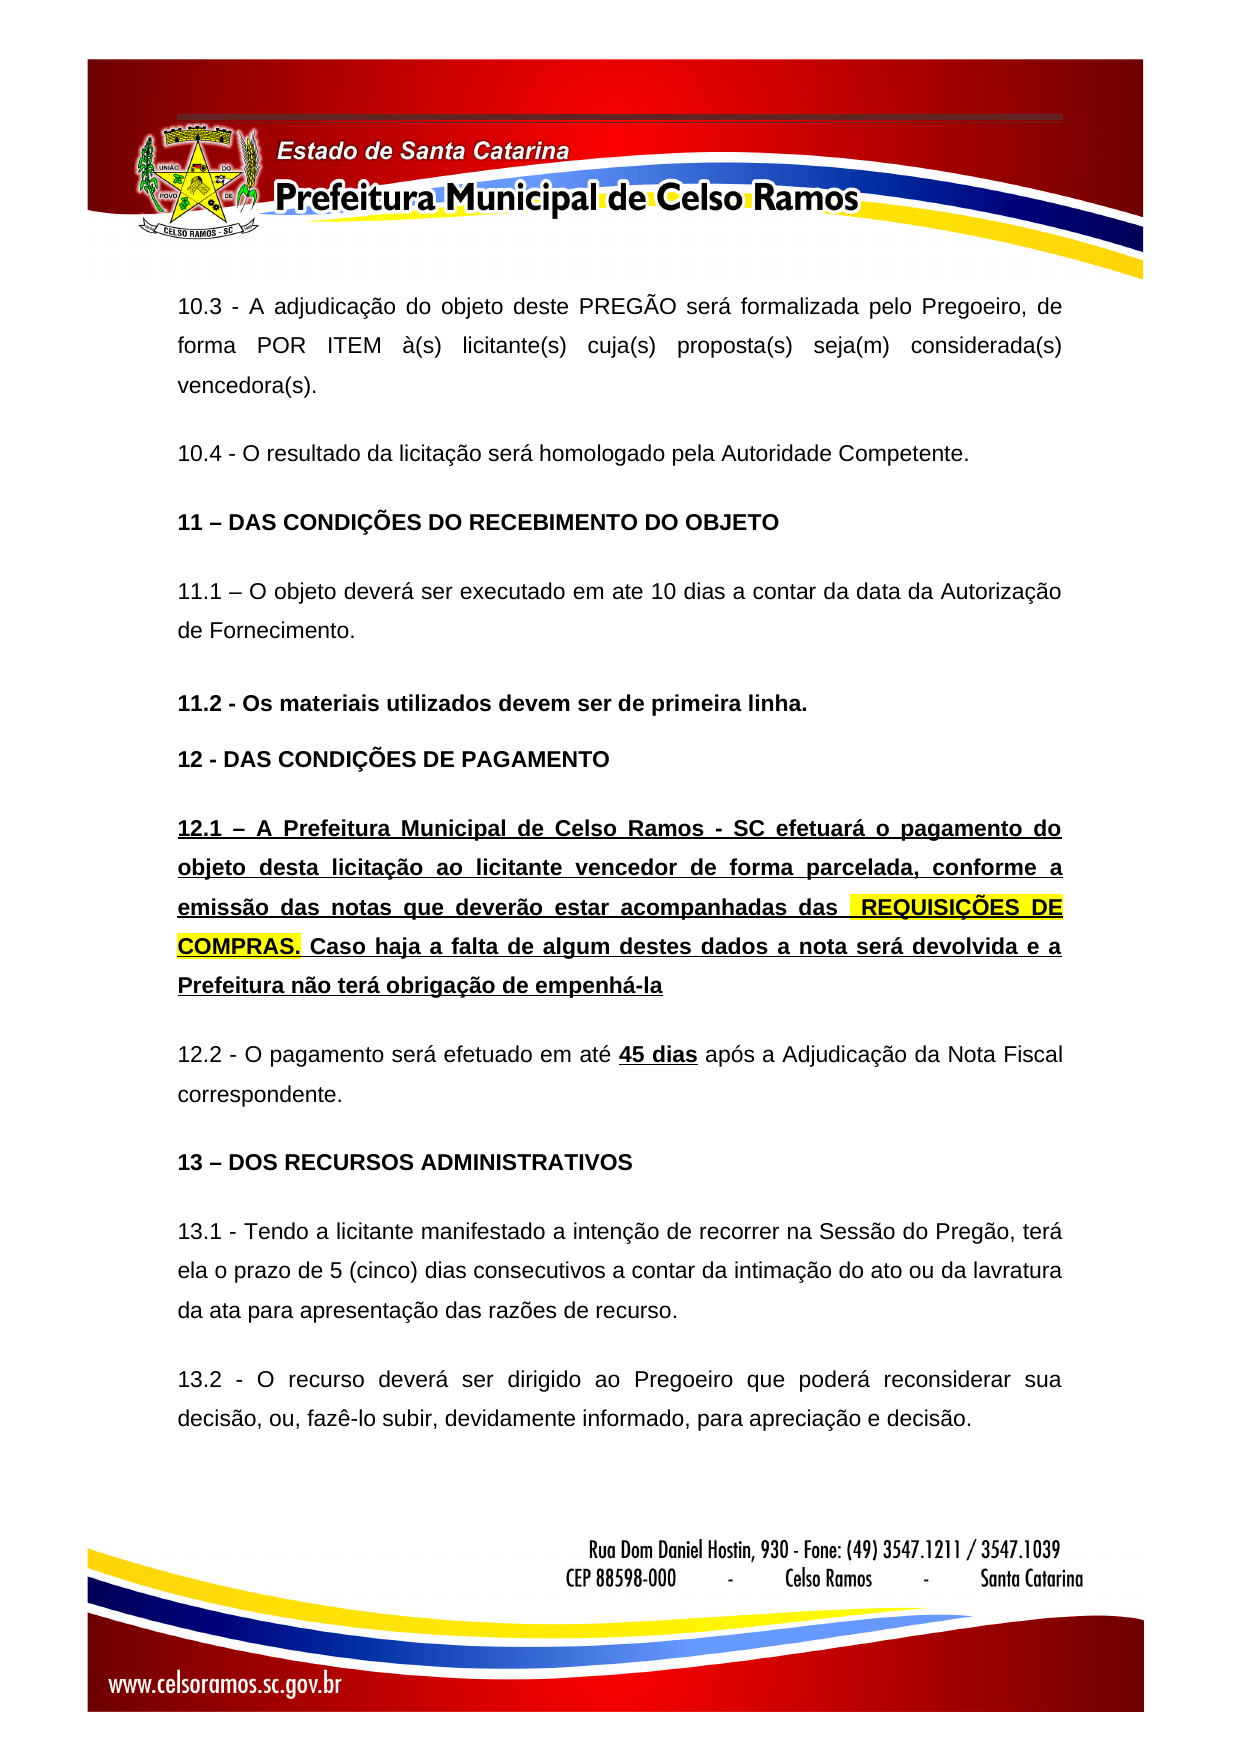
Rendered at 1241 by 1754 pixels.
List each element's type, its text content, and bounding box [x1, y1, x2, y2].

text 12.1 – A Prefeitura Municipal de Celso Ramos - SC efetuará o pagamento do objeto desta licitação ao licitante vencedor de forma parcelada, conforme a emissão das notas que deverão estar acompanhadas das REQUISIÇÕES DE COMPRAS. Caso haja a falta de algum destes dados a nota será devolvida e a Prefeitura não terá obrigação de empenhá-la [177, 814, 1063, 877]
text 12.2 - O pagamento será efetuado em até 45 dias após a Adjudicação da Nota Fiscal correspondente. [177, 1041, 1063, 1107]
picture [87, 59, 1144, 280]
text 12.1 – A Prefeitura Municipal de Celso Ramos - SC efetuará o pagamento do objeto desta licitação ao licitante vencedor de forma parcelada, conforme a emissão das notas que deverão estar acompanhadas das REQUISIÇÕES DE COMPRAS. Caso haja a falta de algum destes dados a nota será devolvida e a Prefeitura não terá obrigação de empenhá-la [177, 918, 1063, 999]
text 11 – DAS CONDIÇÕES DO RECEBIMENTO DO OBJETO [177, 509, 1063, 535]
text 12.1 – A Prefeitura Municipal de Celso Ramos - SC efetuará o pagamento do objeto desta licitação ao licitante vencedor de forma parcelada, conforme a emissão das notas que deverão estar acompanhadas das REQUISIÇÕES DE COMPRAS. Caso haja a falta de algum destes dados a nota será devolvida e a Prefeitura não terá obrigação de empenhá-la [177, 878, 1063, 916]
picture [87, 1539, 1144, 1712]
text 11.1 – O objeto deverá ser executado em ate 10 dias a contar da data da Autorização de Fornecimento. [177, 578, 1063, 643]
text 13.1 - Tendo a licitante manifestado a intenção de recorrer na Sessão do Pregão, terá ela o prazo de 5 (cinco) dias consecutivos a contar da intimação do ato ou da lavratura da ata para apresentação das razões de recurso. [177, 1218, 1063, 1323]
text 10.4 - O resultado da licitação será homologado pela Autoridade Competente. [177, 440, 1063, 467]
text 10.3 - A adjudicação do objeto deste PREGÃO será formalizada pelo Pregoeiro, de forma POR ITEM à(s) licitante(s) cuja(s) proposta(s) seja(m) considerada(s) vencedora(s). [177, 152, 1063, 398]
text 13 – DOS RECURSOS ADMINISTRATIVOS [177, 1149, 1063, 1176]
text 11.2 - Os materiais utilizados devem ser de primeira linha. [177, 690, 1063, 717]
text 12 - DAS CONDIÇÕES DE PAGAMENTO [177, 746, 1063, 772]
text 13.2 - O recurso deverá ser dirigido ao Pregoeiro que poderá reconsiderar sua decisão, ou, fazê-lo subir, devidamente informado, para apreciação e decisão. [177, 1366, 1063, 1431]
